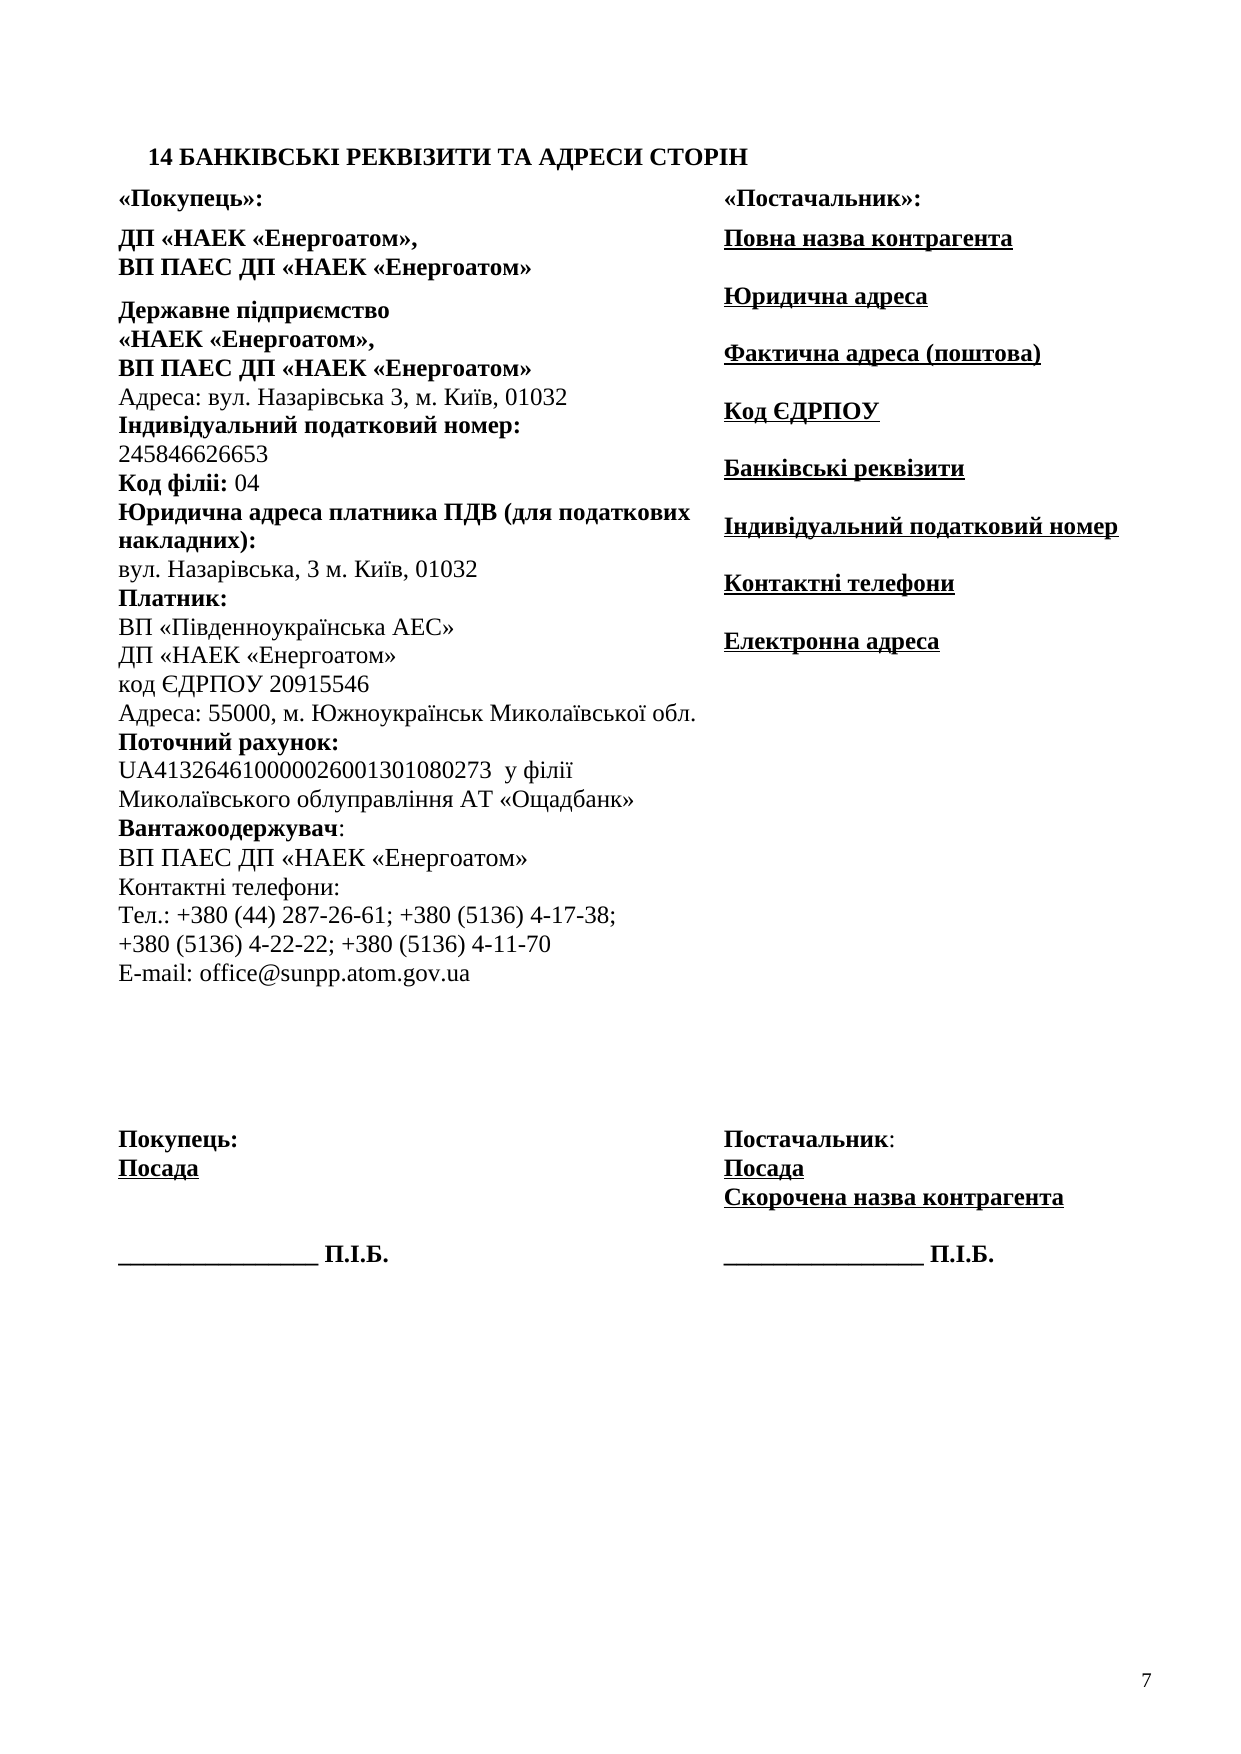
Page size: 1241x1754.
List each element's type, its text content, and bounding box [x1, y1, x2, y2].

table_cell Постачальник: Посада Скорочена назва контрагента ________________ П.І.Б. [712, 1124, 1155, 1268]
table_cell Повна назва контрагента Юридична адреса Фактична адреса (поштова) Код ЄДРПОУ Банківські реквізити Індивідуальний податковий номер Контактні телефони Електронна адреса [712, 224, 1155, 1124]
table_cell Покупець: Посада ________________ П.І.Б. [107, 1124, 712, 1268]
table_cell ДП «НАЕК «Енергоатом», ВП ПАЕС ДП «НАЕК «Енергоатом» Державне підприємство «НАЕК «Енергоатом», ВП ПАЕС ДП «НАЕК «Енергоатом» Адреса: вул. Назарівська 3, м. Київ, 01032 Індивідуальний податковий номер: 245846626653 Код філіі: 04 Юридична адреса платника ПДВ (для податкових накладних): вул. Назарівська, 3 м. Київ, 01032 Платник: ВП «Південноукраїнська АЕС» ДП «НАЕК «Енергоатом» код ЄДРПОУ 20915546 Адреса: 55000, м. Южноукраїнськ Миколаївської обл. Поточний рахунок: UA413264610000026001301080273 у філії Миколаївського облуправління АТ «Ощадбанк» Вантажоодержувач: ВП ПАЕС ДП «НАЕК «Енергоатом» Контактні телефони: Тел.: +380 (44) 287-26-61; +380 (5136) 4-17-38; +380 (5136) 4-22-22; +380 (5136) 4-11-70 Е-mail: office@sunpp.atom.gov.ua [107, 224, 712, 1124]
text 14 БАНКІВСЬКІ РЕКВІЗИТИ ТА АДРЕСИ СТОРІН [118, 142, 1152, 170]
table_header «Постачальник»: [712, 183, 1155, 223]
table_header «Покупець»: [107, 183, 712, 223]
